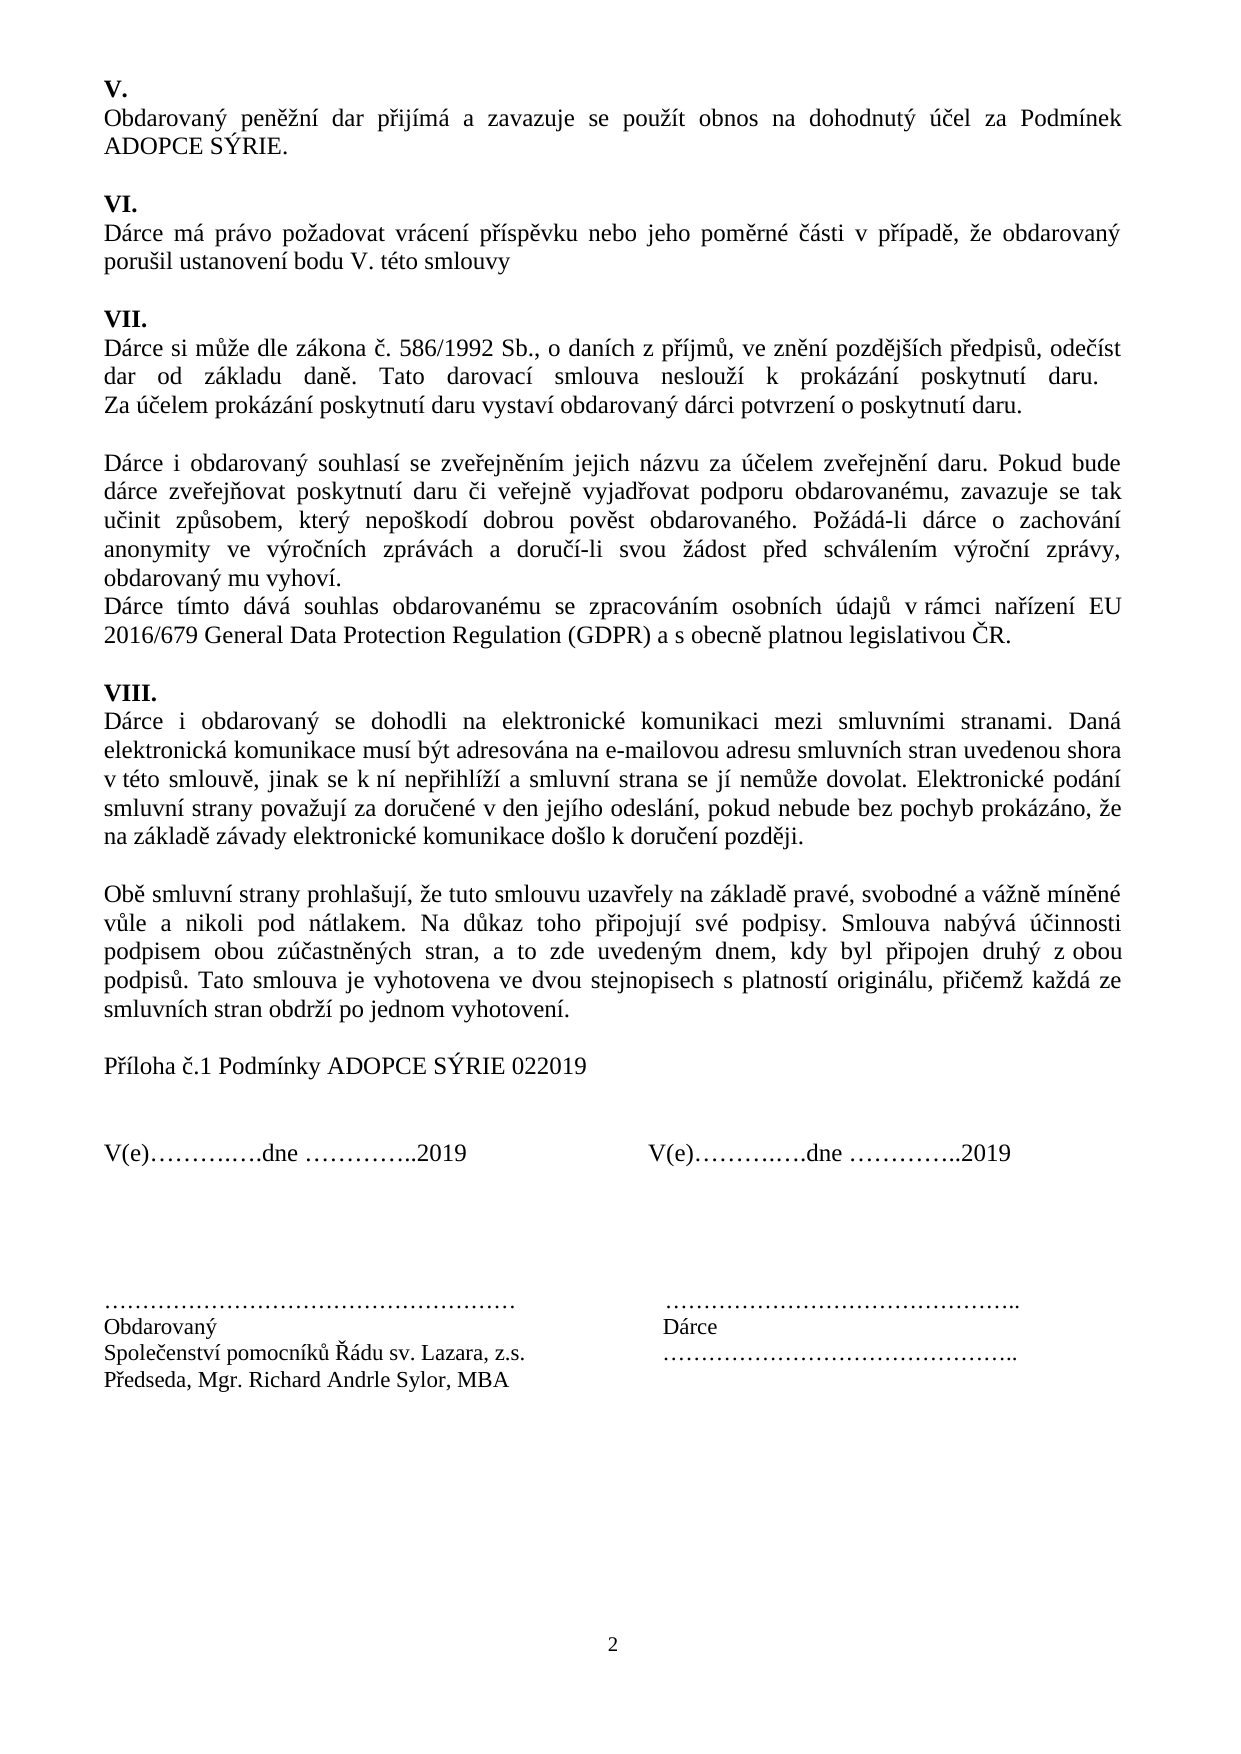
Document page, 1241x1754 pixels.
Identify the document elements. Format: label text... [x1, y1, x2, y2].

text Obdarovaný peněžní dar přijímá a zavazuje se použít obnos na dohodnutý účel za Podmínek ADOPCE SÝRIE. [103, 103, 1122, 160]
text Předseda, Mgr. Richard Andrle Sylor, MBA [103, 1366, 1122, 1392]
text Příloha č.1 Podmínky ADOPCE SÝRIE 022019 [103, 1051, 1122, 1080]
text Dárce si může dle zákona č. 586/1992 Sb., o daních z příjmů, ve znění pozdějších předpisů, odečíst dar od základu daně. Tato darovací smlouva neslouží k prokázání poskytnutí daru. Za účelem prokázání poskytnutí daru vystaví obdarovaný dárci potvrzení o poskytnutí daru. [103, 333, 1122, 419]
text Obdarovaný Dárce [103, 1313, 1122, 1339]
text VIII. [103, 678, 1122, 706]
text ……………………………………………… ……………………………………….. [103, 1287, 1122, 1313]
text VII. [103, 304, 1122, 333]
text V(e)……….….dne …………..2019 V(e)……….….dne …………..2019 [103, 1138, 1122, 1166]
text VI. [103, 189, 1122, 218]
text Dárce i obdarovaný se dohodli na elektronické komunikaci mezi smluvními stranami. Daná elektronická komunikace musí být adresována na e-mailovou adresu smluvních stran uvedenou shora v této smlouvě, jinak se k ní nepřihlíží a smluvní strana se jí nemůže dovolat. Elektronické podání smluvní strany považují za doručené v den jejího odeslání, pokud nebude bez pochyb prokázáno, že na základě závady elektronické komunikace došlo k doručení později. [103, 706, 1122, 850]
text Dárce tímto dává souhlas obdarovanému se zpracováním osobních údajů v rámci nařízení EU 2016/679 General Data Protection Regulation (GDPR) a s obecně platnou legislativou ČR. [103, 591, 1122, 649]
text V. [103, 74, 1122, 103]
text Dárce i obdarovaný souhlasí se zveřejněním jejich názvu za účelem zveřejnění daru. Pokud bude dárce zveřejňovat poskytnutí daru či veřejně vyjadřovat podporu obdarovanému, zavazuje se tak učinit způsobem, který nepoškodí dobrou pověst obdarovaného. Požádá-li dárce o zachování anonymity ve výročních zprávách a doručí-li svou žádost před schválením výroční zprávy, obdarovaný mu vyhoví. [103, 448, 1122, 591]
text Dárce má právo požadovat vrácení příspěvku nebo jeho poměrné části v případě, že obdarovaný porušil ustanovení bodu V. této smlouvy [103, 218, 1122, 275]
text Obě smluvní strany prohlašují, že tuto smlouvu uzavřely na základě pravé, svobodné a vážně míněné vůle a nikoli pod nátlakem. Na důkaz toho připojují své podpisy. Smlouva nabývá účinnosti podpisem obou zúčastněných stran, a to zde uvedeným dnem, kdy byl připojen druhý z obou podpisů. Tato smlouva je vyhotovena ve dvou stejnopisech s platností originálu, přičemž každá ze smluvních stran obdrží po jednom vyhotovení. [103, 879, 1122, 1023]
text Společenství pomocníků Řádu sv. Lazara, z.s. ……………………………………….. [103, 1339, 1122, 1366]
